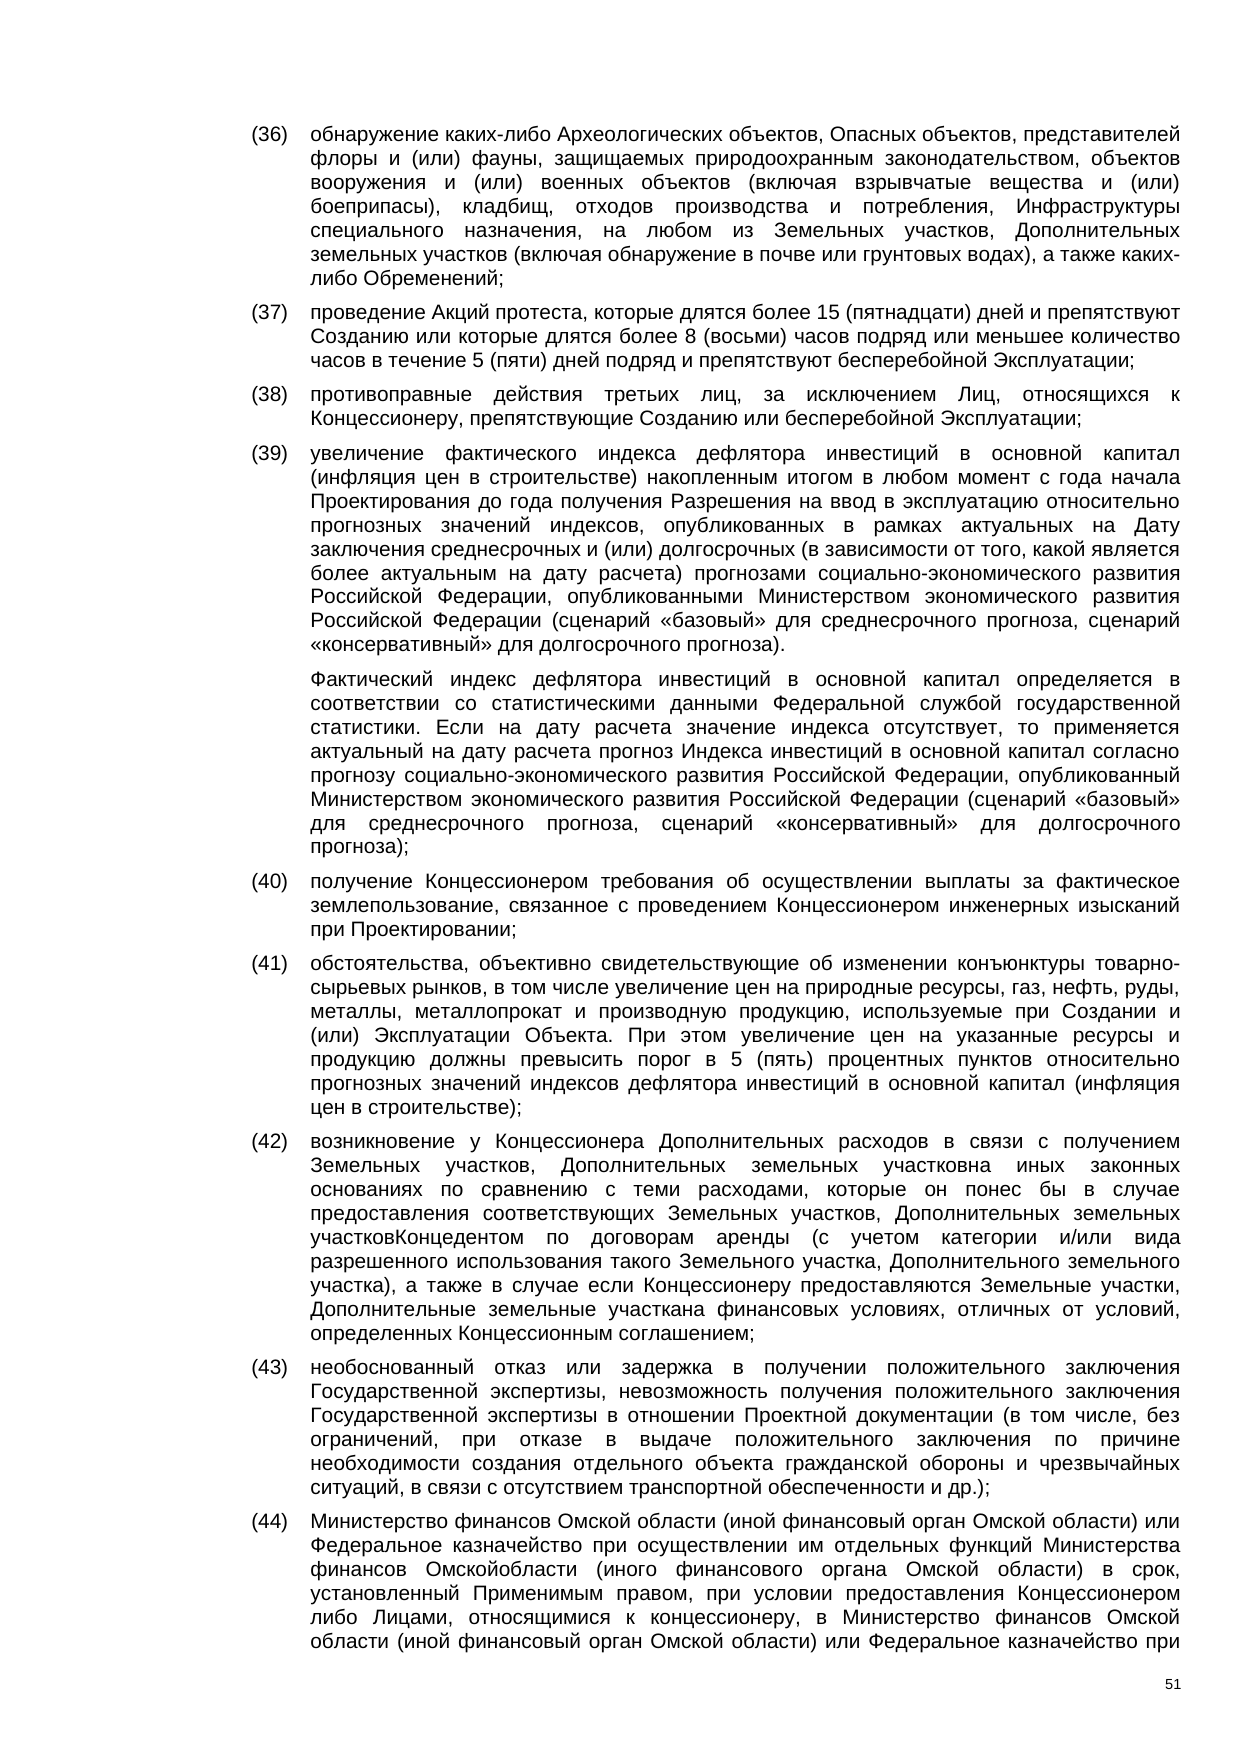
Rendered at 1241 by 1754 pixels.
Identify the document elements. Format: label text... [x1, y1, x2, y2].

text получение Концессионером требования об осуществлении выплаты за фактическое землепользование, связанное с проведением Концессионером инженерных изысканий при Проектировании; [251, 869, 1181, 941]
text обстоятельства, объективно свидетельствующие об изменении конъюнктуры товарно-сырьевых рынков, в том числе увеличение цен на природные ресурсы, газ, нефть, руды, металлы, металлопрокат и производную продукцию, используемые при Создании и (или) Эксплуатации Объекта. При этом увеличение цен на указанные ресурсы и продукцию должны превысить порог в 5 (пять) процентных пунктов относительно прогнозных значений индексов дефлятора инвестиций в основной капитал (инфляция цен в строительстве); [251, 951, 1181, 1119]
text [251, 1509, 1181, 1653]
text проведение Акций протеста, которые длятся более 15 (пятнадцати) дней и препятствуют Созданию или которые длятся более 8 (восьми) часов подряд или меньшее количество часов в течение 5 (пяти) дней подряд и препятствуют бесперебойной Эксплуатации; [251, 300, 1181, 372]
list Фактический индекс дефлятора инвестиций в основной капитал определяется в соответствии со статистическими данными Федеральной службой государственной статистики. Если на дату расчета значение индекса отсутствует, то применяется актуальный на дату расчета прогноз Индекса инвестиций в основной капитал согласно прогнозу социально-экономического развития Российской Федерации, опубликованный Министерством экономического развития Российской Федерации (сценарий «базовый» для среднесрочного прогноза, сценарий «консервативный» для долгосрочного прогноза); [310, 667, 1181, 858]
text увеличение фактического индекса дефлятора инвестиций в основной капитал (инфляция цен в строительстве) накопленным итогом в любом момент с года начала Проектирования до года получения Разрешения на ввод в эксплуатацию относительно прогнозных значений индексов, опубликованных в рамках актуальных на Дату заключения среднесрочных и (или) долгосрочных (в зависимости от того, какой является более актуальным на дату расчета) прогнозами социально-экономического развития Российской Федерации, опубликованными Министерством экономического развития Российской Федерации (сценарий «базовый» для среднесрочного прогноза, сценарий «консервативный» для долгосрочного прогноза). [251, 441, 1181, 656]
text возникновение у Концессионера Дополнительных расходов в связи с получением Земельных участков, Дополнительных земельных участковна иных законных основаниях по сравнению с теми расходами, которые он понес бы в случае предоставления соответствующих Земельных участков, Дополнительных земельных участковКонцедентом по договорам аренды (с учетом категории и/или вида разрешенного использования такого Земельного участка, Дополнительного земельного участка), а также в случае если Концессионеру предоставляются Земельные участки, Дополнительные земельные участкана финансовых условиях, отличных от условий, определенных Концессионным соглашением; [251, 1129, 1181, 1345]
text необоснованный отказ или задержка в получении положительного заключения Государственной экспертизы, невозможность получения положительного заключения Государственной экспертизы в отношении Проектной документации (в том числе, без ограничений, при отказе в выдаче положительного заключения по причине необходимости создания отдельного объекта гражданской обороны и чрезвычайных ситуаций, в связи с отсутствием транспортной обеспеченности и др.); [251, 1355, 1181, 1499]
text обнаружение каких-либо Археологических объектов, Опасных объектов, представителей флоры и (или) фауны, защищаемых природоохранным законодательством, объектов вооружения и (или) военных объектов (включая взрывчатые вещества и (или) боеприпасы), кладбищ, отходов производства и потребления, Инфраструктуры специального назначения, на любом из Земельных участков, Дополнительных земельных участков (включая обнаружение в почве или грунтовых водах), а также каких-либо Обременений; [251, 122, 1181, 289]
text противоправные действия третьих лиц, за исключением Лиц, относящихся к Концессионеру, препятствующие Созданию или бесперебойной Эксплуатации; [251, 382, 1181, 430]
